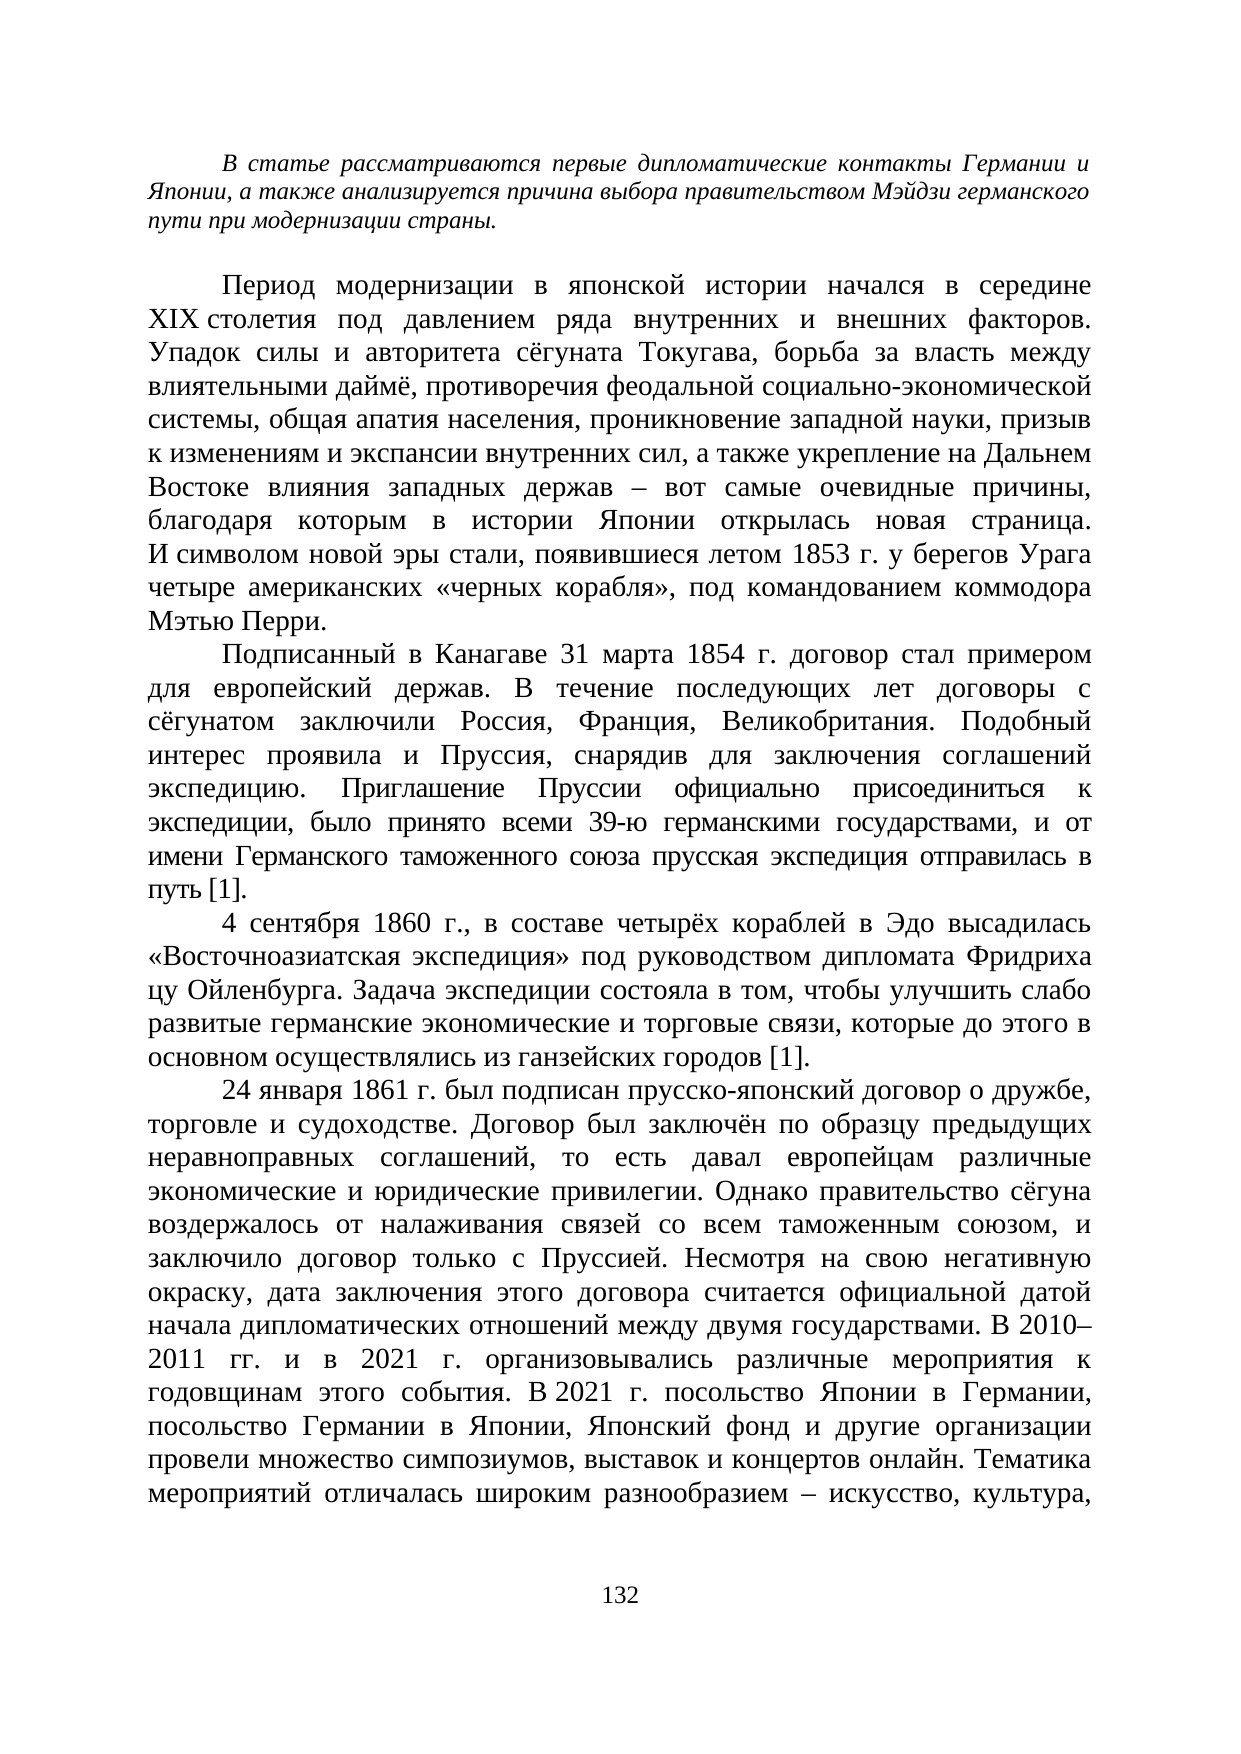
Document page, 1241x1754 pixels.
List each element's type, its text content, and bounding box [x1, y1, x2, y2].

text Подписанный в Канагаве 31 марта 1854 г. договор стал примером для европейский держав. В течение последующих лет договоры с сёгунатом заключили Россия, Франция, Великобритания. Подобный интерес проявила и Пруссия, снарядив для заключения соглашений экспедицию. Приглашение Пруссии официально присоединиться к экспедиции, было принято всеми 39-ю германскими государствами, и от имени Германского таможенного союза прусская экспедиция отправилась в путь [1]. [148, 636, 1092, 905]
text 4 сентября 1860 г., в составе четырёх кораблей в Эдо высадилась «Восточноазиатская экспедиция» под руководством дипломата Фридриха цу Ойленбурга. Задача экспедиции состояла в том, чтобы улучшить слабо развитые германские экономические и торговые связи, которые до этого в основном осуществлялись из ганзейских городов [1]. [148, 905, 1092, 1072]
text В статье рассматриваются первые дипломатические контакты Германии и Японии, а также анализируется причина выбора правительством Мэйдзи германского пути при модернизации страны. [148, 148, 1092, 234]
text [148, 1072, 1092, 1508]
text Период модернизации в японской истории начался в середине XIX столетия под давлением ряда внутренних и внешних факторов. Упадок силы и авторитета сёгуната Токугава, борьба за власть между влиятельными даймё, противоречия феодальной социально-экономической системы, общая апатия населения, проникновение западной науки, призыв к изменениям и экспансии внутренних сил, а также укрепление на Дальнем Востоке влияния западных держав – вот самые очевидные причины, благодаря которым в истории Японии открылась новая страница. И символом новой эры стали, появившиеся летом 1853 г. у берегов Урага четыре американских «черных корабля», под командованием коммодора Мэтью Перри. [148, 267, 1092, 636]
